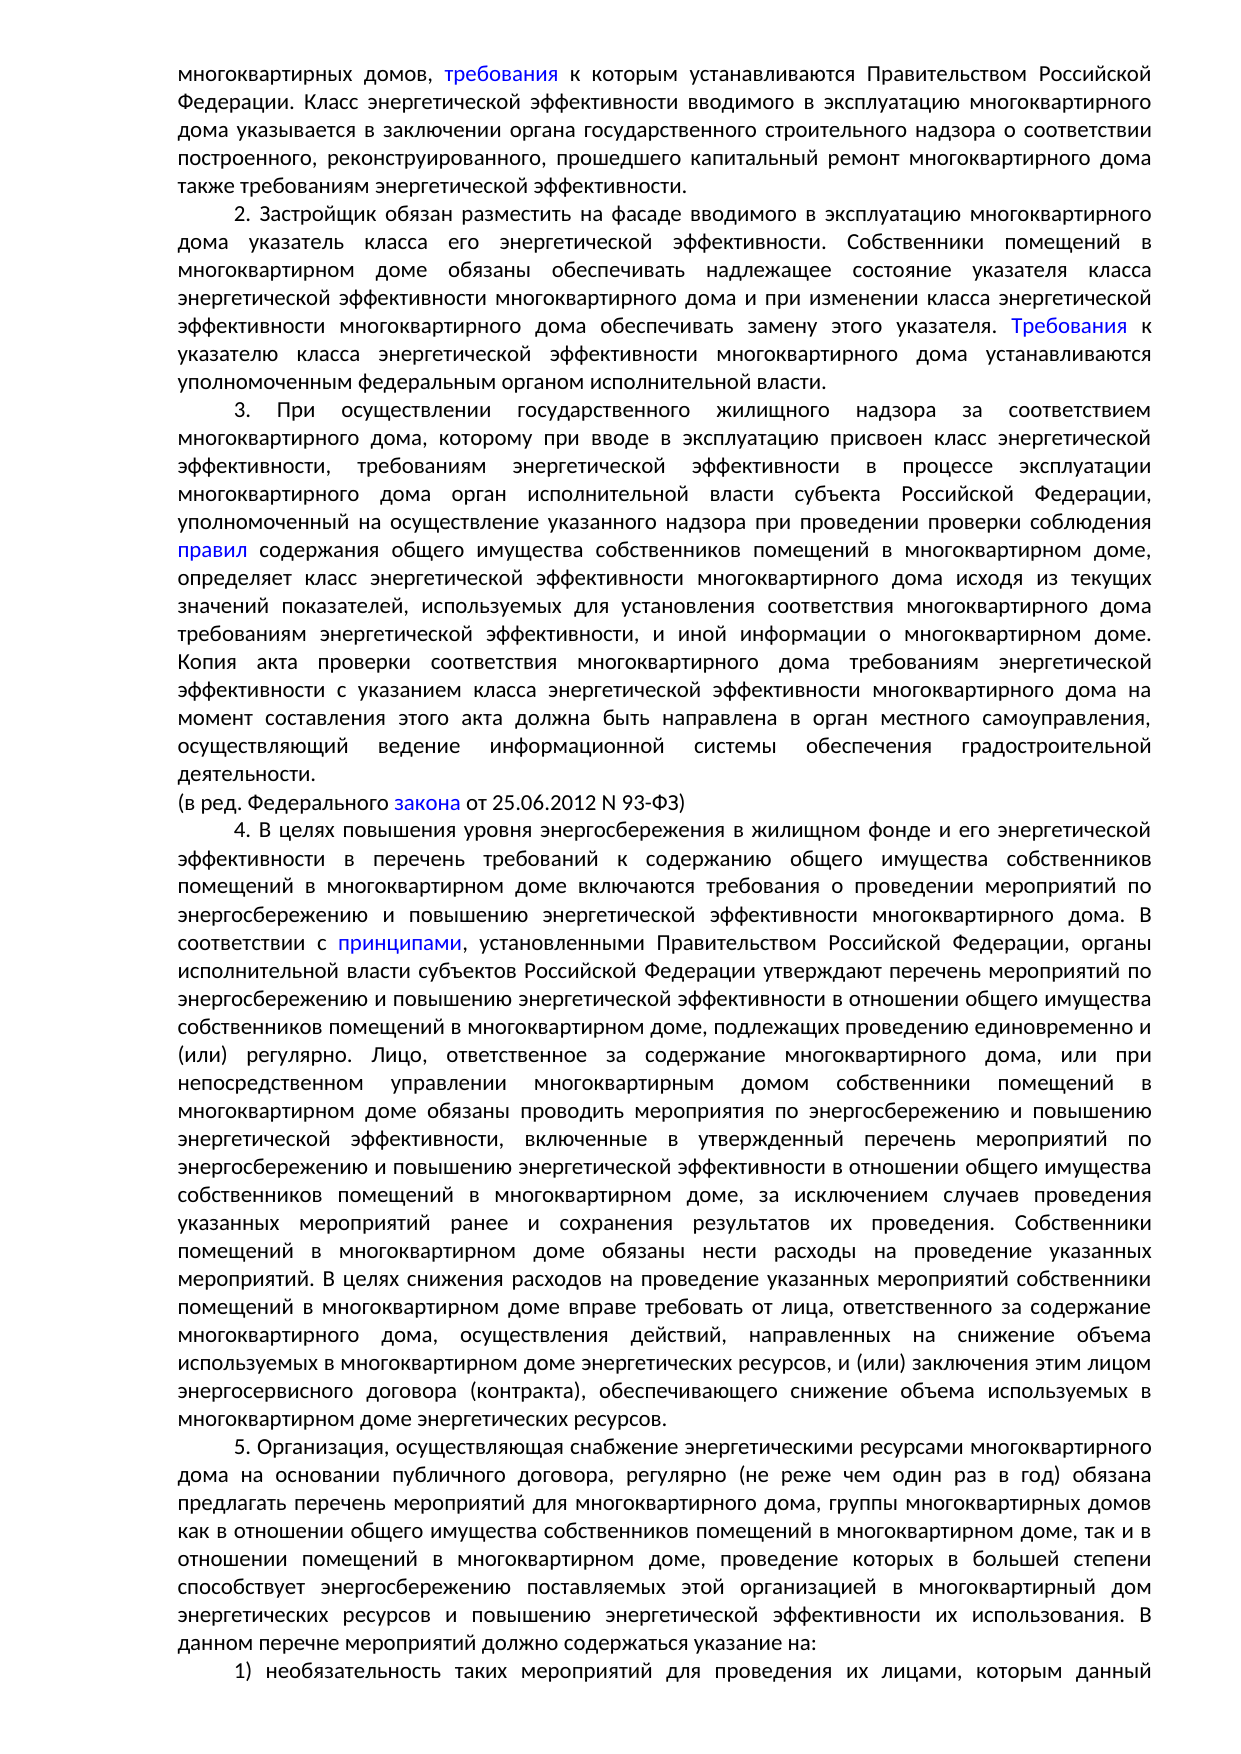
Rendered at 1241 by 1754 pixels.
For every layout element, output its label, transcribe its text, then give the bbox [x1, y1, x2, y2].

text 5. Организация, осуществляющая снабжение энергетическими ресурсами многоквартирного дома на основании публичного договора, регулярно (не реже чем один раз в год) обязана предлагать перечень мероприятий для многоквартирного дома, группы многоквартирных домов как в отношении общего имущества собственников помещений в многоквартирном доме, так и в отношении помещений в многоквартирном доме, проведение которых в большей степени способствует энергосбережению поставляемых этой организацией в многоквартирный дом энергетических ресурсов и повышению энергетической эффективности их использования. В данном перечне мероприятий должно содержаться указание на: [177, 1432, 1152, 1656]
text 2. Застройщик обязан разместить на фасаде вводимого в эксплуатацию многоквартирного дома указатель класса его энергетической эффективности. Собственники помещений в многоквартирном доме обязаны обеспечивать надлежащее состояние указателя класса энергетической эффективности многоквартирного дома и при изменении класса энергетической эффективности многоквартирного дома обеспечивать замену этого указателя. Требования к указателю класса энергетической эффективности многоквартирного дома устанавливаются уполномоченным федеральным органом исполнительной власти. [177, 199, 1152, 395]
text 4. В целях повышения уровня энергосбережения в жилищном фонде и его энергетической эффективности в перечень требований к содержанию общего имущества собственников помещений в многоквартирном доме включаются требования о проведении мероприятий по энергосбережению и повышению энергетической эффективности многоквартирного дома. В соответствии с принципами, установленными Правительством Российской Федерации, органы исполнительной власти субъектов Российской Федерации утверждают перечень мероприятий по энергосбережению и повышению энергетической эффективности в отношении общего имущества собственников помещений в многоквартирном доме, подлежащих проведению единовременно и (или) регулярно. Лицо, ответственное за содержание многоквартирного дома, или при непосредственном управлении многоквартирным домом собственники помещений в многоквартирном доме обязаны проводить мероприятия по энергосбережению и повышению энергетической эффективности, включенные в утвержденный перечень мероприятий по энергосбережению и повышению энергетической эффективности в отношении общего имущества собственников помещений в многоквартирном доме, за исключением случаев проведения указанных мероприятий ранее и сохранения результатов их проведения. Собственники помещений в многоквартирном доме обязаны нести расходы на проведение указанных мероприятий. В целях снижения расходов на проведение указанных мероприятий собственники помещений в многоквартирном доме вправе требовать от лица, ответственного за содержание многоквартирного дома, осуществления действий, направленных на снижение объема используемых в многоквартирном доме энергетических ресурсов, и (или) заключения этим лицом энергосервисного договора (контракта), обеспечивающего снижение объема используемых в многоквартирном доме энергетических ресурсов. [177, 816, 1152, 1432]
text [177, 1656, 1152, 1684]
text (в ред. Федерального закона от 25.06.2012 N 93-ФЗ) [177, 788, 1152, 816]
text 3. При осуществлении государственного жилищного надзора за соответствием многоквартирного дома, которому при вводе в эксплуатацию присвоен класс энергетической эффективности, требованиям энергетической эффективности в процессе эксплуатации многоквартирного дома орган исполнительной власти субъекта Российской Федерации, уполномоченный на осуществление указанного надзора при проведении проверки соблюдения правил содержания общего имущества собственников помещений в многоквартирном доме, определяет класс энергетической эффективности многоквартирного дома исходя из текущих значений показателей, используемых для установления соответствия многоквартирного дома требованиям энергетической эффективности, и иной информации о многоквартирном доме. Копия акта проверки соответствия многоквартирного дома требованиям энергетической эффективности с указанием класса энергетической эффективности многоквартирного дома на момент составления этого акта должна быть направлена в орган местного самоуправления, осуществляющий ведение информационной системы обеспечения градостроительной деятельности. [177, 395, 1152, 788]
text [177, 59, 1152, 199]
